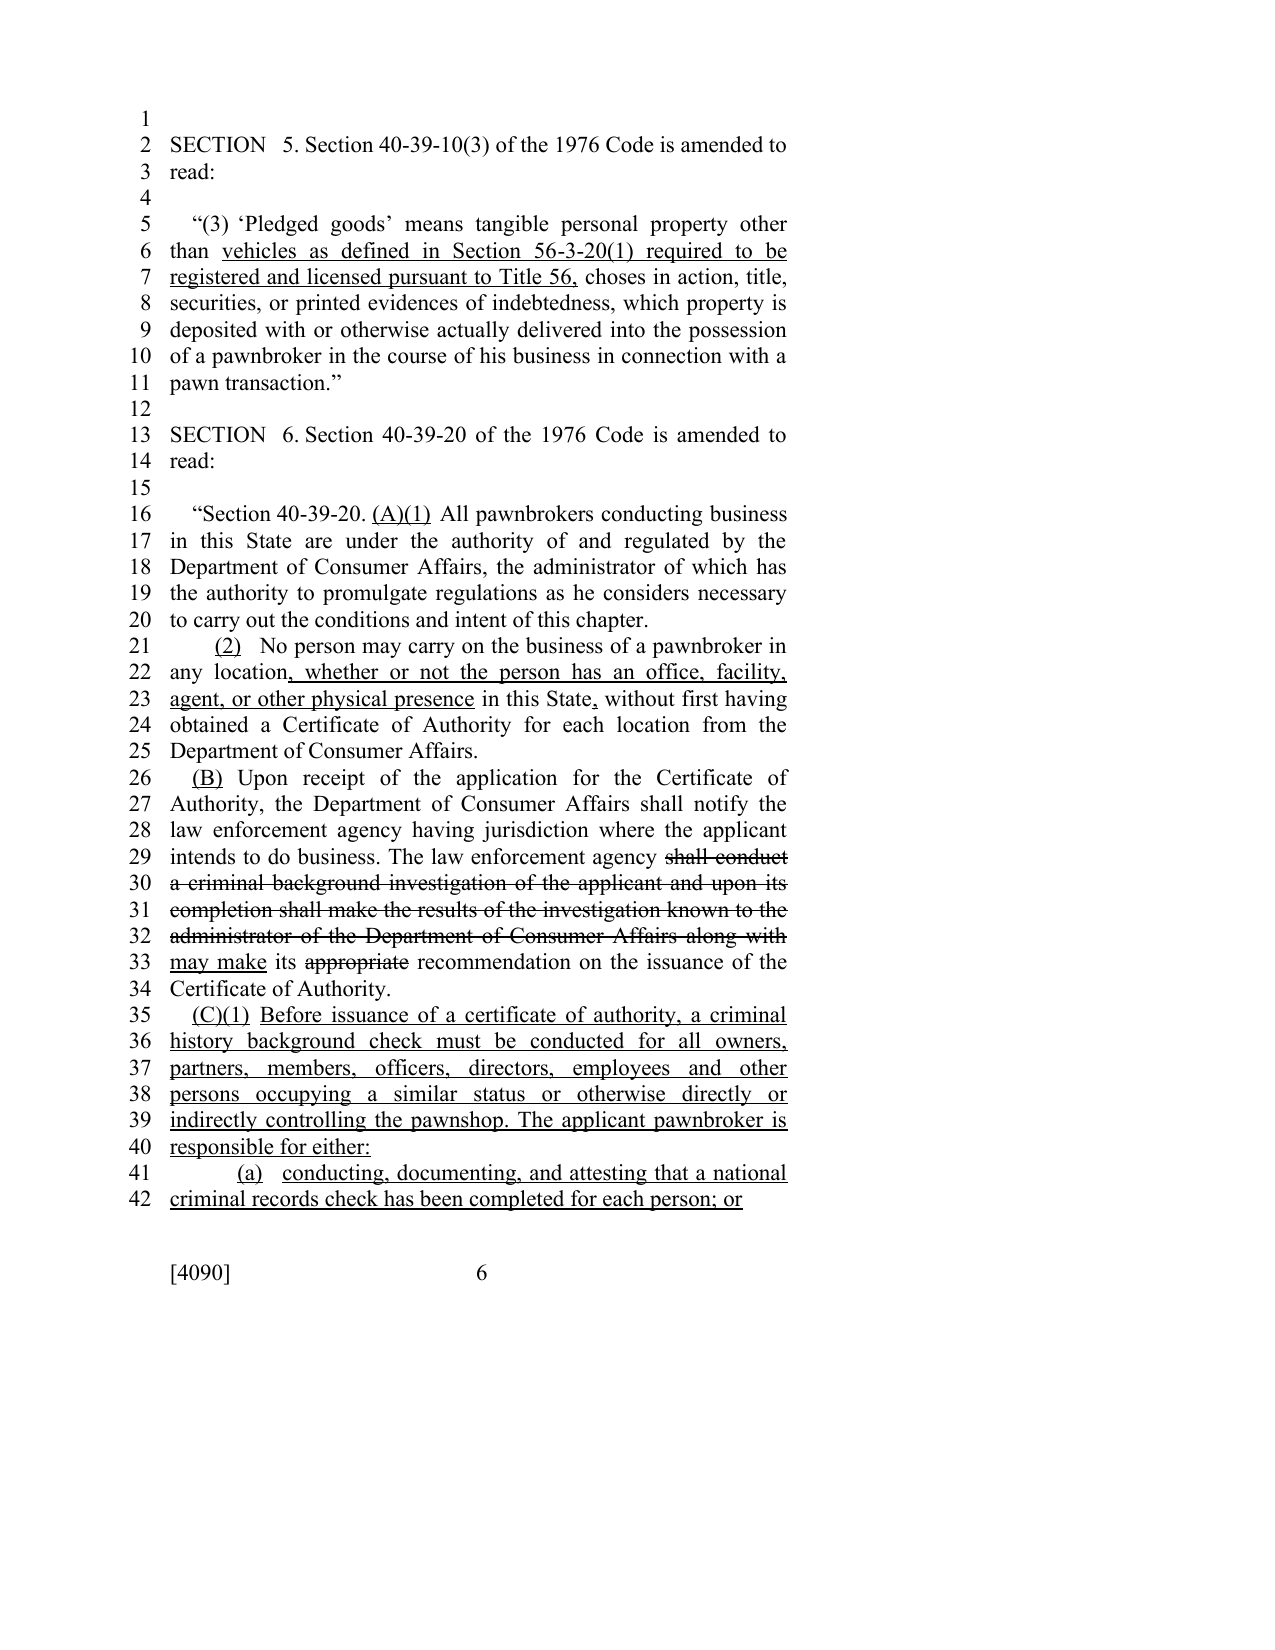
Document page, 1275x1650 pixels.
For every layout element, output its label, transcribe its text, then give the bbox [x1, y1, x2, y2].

text SECTION 5. Section 40-39-10(3) of the 1976 Code is amended to read: [169, 131, 787, 184]
text (B) Upon receipt of the application for the Certificate of Authority, the Department of Consumer Affairs shall notify the law enforcement agency having jurisdiction where the applicant intends to do business. The law enforcement agency shall conduct a criminal background investigation of the applicant and upon its completion shall make the results of the investigation known to the administrator of the Department of Consumer Affairs along with may make its appropriate recommendation on the issuance of the Certificate of Authority. [169, 937, 787, 1001]
text “Section 40-39-20. (A)(1) All pawnbrokers conducting business in this State are under the authority of and regulated by the Department of Consumer Affairs, the administrator of which has the authority to promulgate regulations as he considers necessary to carry out the conditions and intent of this chapter. [169, 500, 787, 632]
text (2) No person may carry on the business of a pawnbroker in any location, whether or not the person has an office, facility, agent, or other physical presence in this State, without first having obtained a Certificate of Authority for each location from the Department of Consumer Affairs. [169, 632, 787, 764]
text (C)(1) Before issuance of a certificate of authority, a criminal history background check must be conducted for all owners, partners, members, officers, directors, employees and other persons occupying a similar status or otherwise directly or indirectly controlling the pawnshop. The applicant pawnbroker is responsible for either: [169, 1001, 787, 1050]
text (a) conducting, documenting, and attesting that a national criminal records check has been completed for each person; or [169, 1159, 787, 1212]
text “(3) ‘Pledged goods’ means tangible personal property other than vehicles as defined in Section 56-3-20(1) required to be registered and licensed pursuant to Title 56, choses in action, title, securities, or printed evidences of indebtedness, which property is deposited with or otherwise actually delivered into the possession of a pawnbroker in the course of his business in connection with a pawn transaction.” [169, 210, 787, 395]
text SECTION 6. Section 40-39-20 of the 1976 Code is amended to read: [169, 421, 787, 474]
text (B) Upon receipt of the application for the Certificate of Authority, the Department of Consumer Affairs shall notify the law enforcement agency having jurisdiction where the applicant intends to do business. The law enforcement agency shall conduct a criminal background investigation of the applicant and upon its completion shall make the results of the investigation known to the administrator of the Department of Consumer Affairs along with may make its appropriate recommendation on the issuance of the Certificate of Authority. [169, 764, 787, 884]
